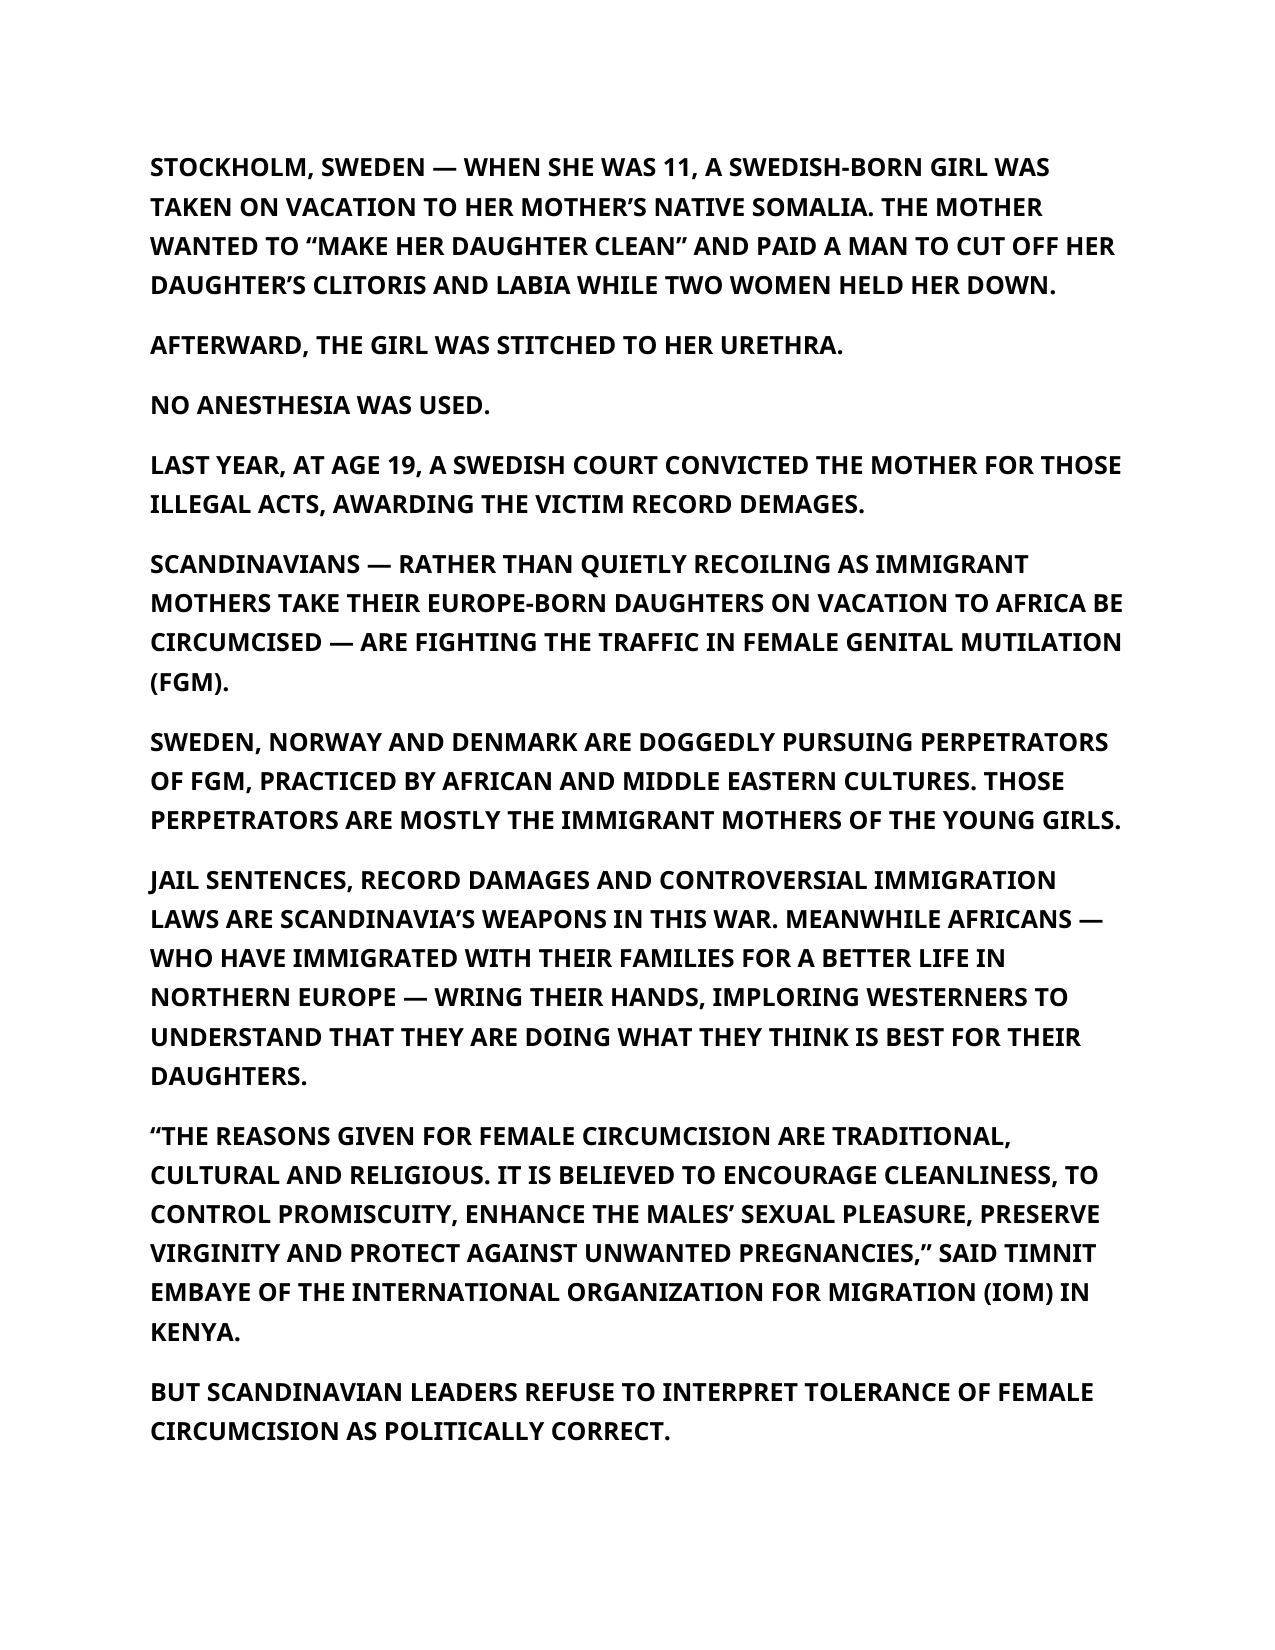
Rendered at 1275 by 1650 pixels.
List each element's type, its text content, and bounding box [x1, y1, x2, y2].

text NO ANESTHESIA WAS USED. [150, 387, 1125, 422]
text STOCKHOLM, SWEDEN — WHEN SHE WAS 11, A SWEDISH-BORN GIRL WAS TAKEN ON VACATION TO HER MOTHER’S NATIVE SOMALIA. THE MOTHER WANTED TO “MAKE HER DAUGHTER CLEAN” AND PAID A MAN TO CUT OFF HER DAUGHTER’S CLITORIS AND LABIA WHILE TWO WOMEN HELD HER DOWN. [150, 150, 1125, 302]
text SWEDEN, NORWAY AND DENMARK ARE DOGGEDLY PURSUING PERPETRATORS OF FGM, PRACTICED BY AFRICAN AND MIDDLE EASTERN CULTURES. THOSE PERPETRATORS ARE MOSTLY THE IMMIGRANT MOTHERS OF THE YOUNG GIRLS. [150, 724, 1125, 837]
text AFTERWARD, THE GIRL WAS STITCHED TO HER URETHRA. [150, 327, 1125, 362]
text LAST YEAR, AT AGE 19, A SWEDISH COURT CONVICTED THE MOTHER FOR THOSE ILLEGAL ACTS, AWARDING THE VICTIM RECORD DEMAGES. [150, 447, 1125, 521]
text JAIL SENTENCES, RECORD DAMAGES AND CONTROVERSIAL IMMIGRATION LAWS ARE SCANDINAVIA’S WEAPONS IN THIS WAR. MEANWHILE AFRICANS — WHO HAVE IMMIGRATED WITH THEIR FAMILIES FOR A BETTER LIFE IN NORTHERN EUROPE — WRING THEIR HANDS, IMPLORING WESTERNERS TO UNDERSTAND THAT THEY ARE DOING WHAT THEY THINK IS BEST FOR THEIR DAUGHTERS. [150, 862, 1125, 1092]
text SCANDINAVIANS — RATHER THAN QUIETLY RECOILING AS IMMIGRANT MOTHERS TAKE THEIR EUROPE-BORN DAUGHTERS ON VACATION TO AFRICA BE CIRCUMCISED — ARE FIGHTING THE TRAFFIC IN FEMALE GENITAL MUTILATION (FGM). [150, 547, 1125, 698]
text “THE REASONS GIVEN FOR FEMALE CIRCUMCISION ARE TRADITIONAL, CULTURAL AND RELIGIOUS. IT IS BELIEVED TO ENCOURAGE CLEANLINESS, TO CONTROL PROMISCUITY, ENHANCE THE MALES’ SEXUAL PLEASURE, PRESERVE VIRGINITY AND PROTECT AGAINST UNWANTED PREGNANCIES,” SAID TIMNIT EMBAYE OF THE INTERNATIONAL ORGANIZATION FOR MIGRATION (IOM) IN KENYA. [150, 1118, 1125, 1348]
text BUT SCANDINAVIAN LEADERS REFUSE TO INTERPRET TOLERANCE OF FEMALE CIRCUMCISION AS POLITICALLY CORRECT. [150, 1374, 1125, 1447]
